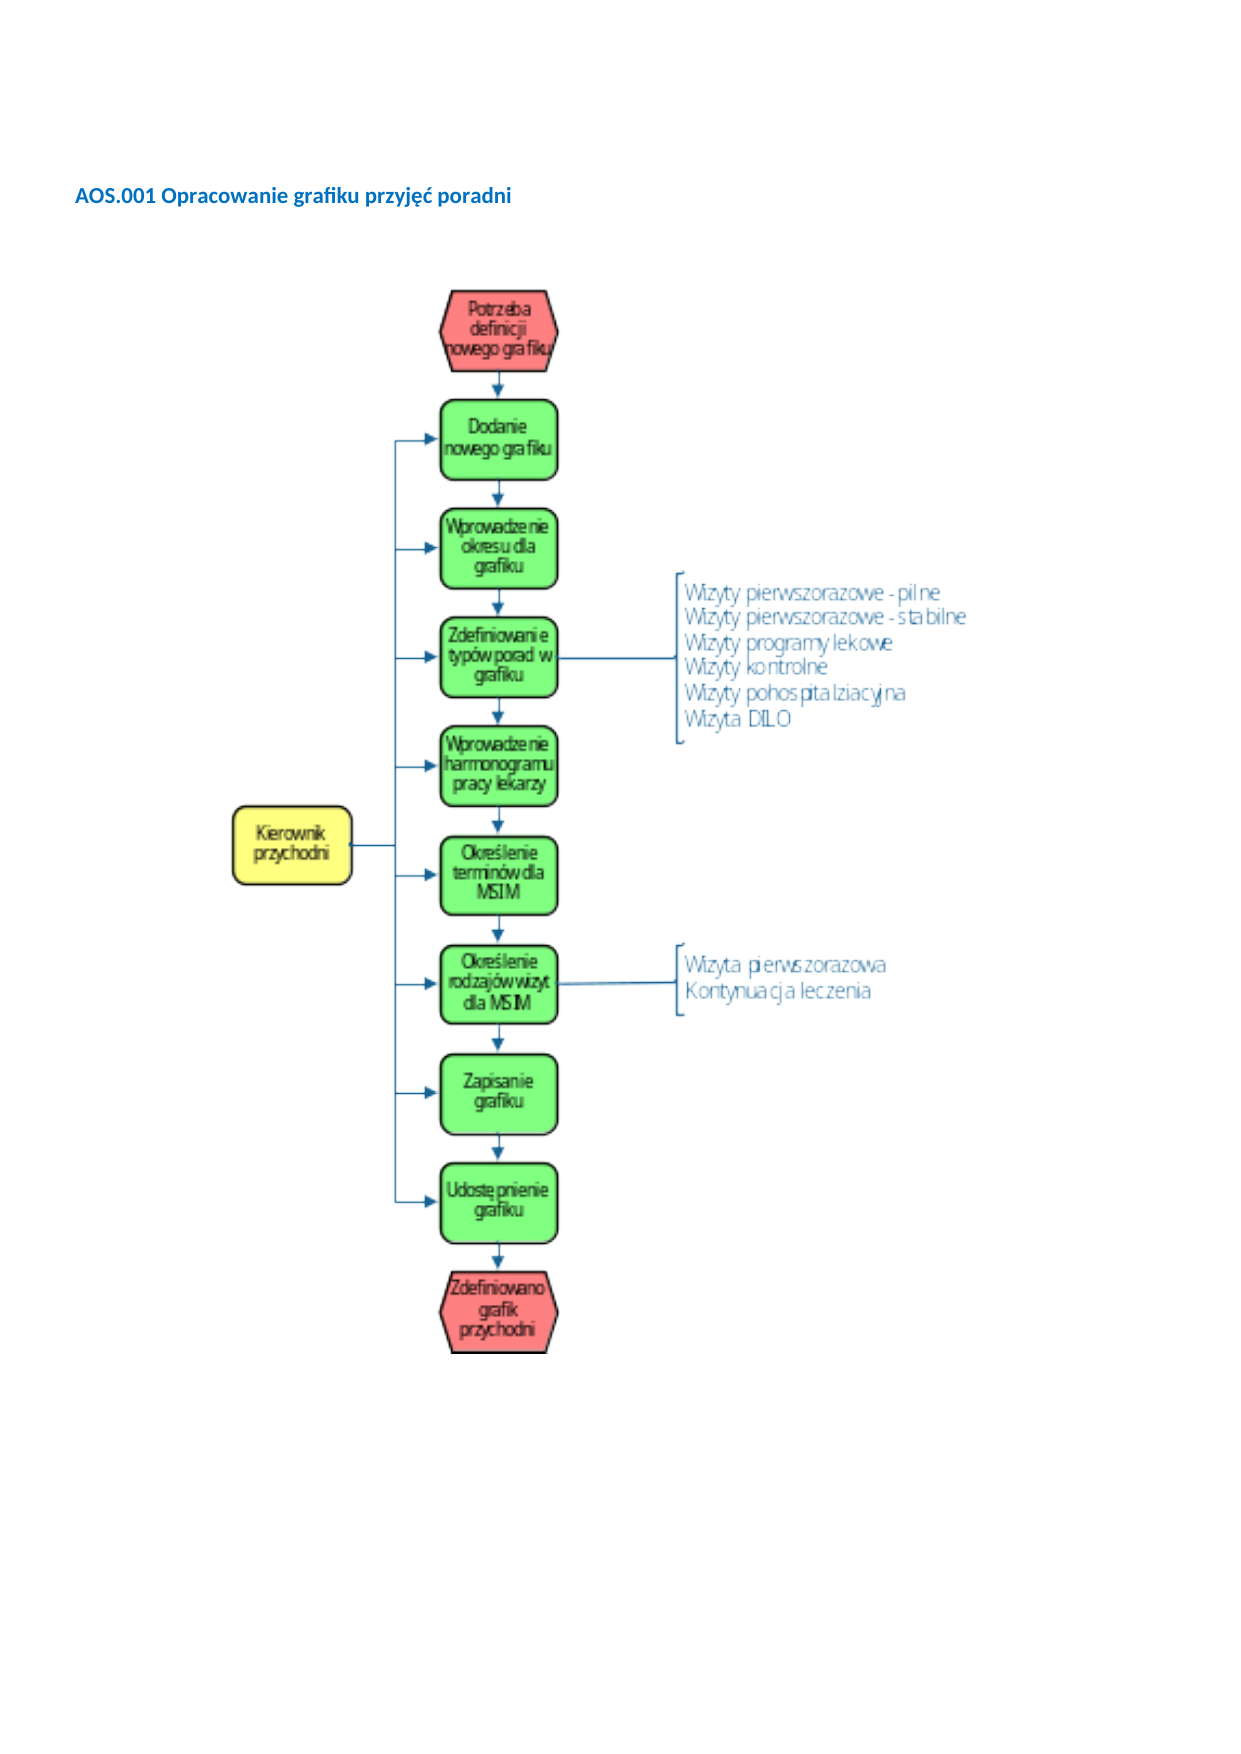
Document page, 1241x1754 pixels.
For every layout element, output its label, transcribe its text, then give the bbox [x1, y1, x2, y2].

text AOS.001 Opracowanie grafiku przyjęć poradni [75, 181, 1165, 209]
